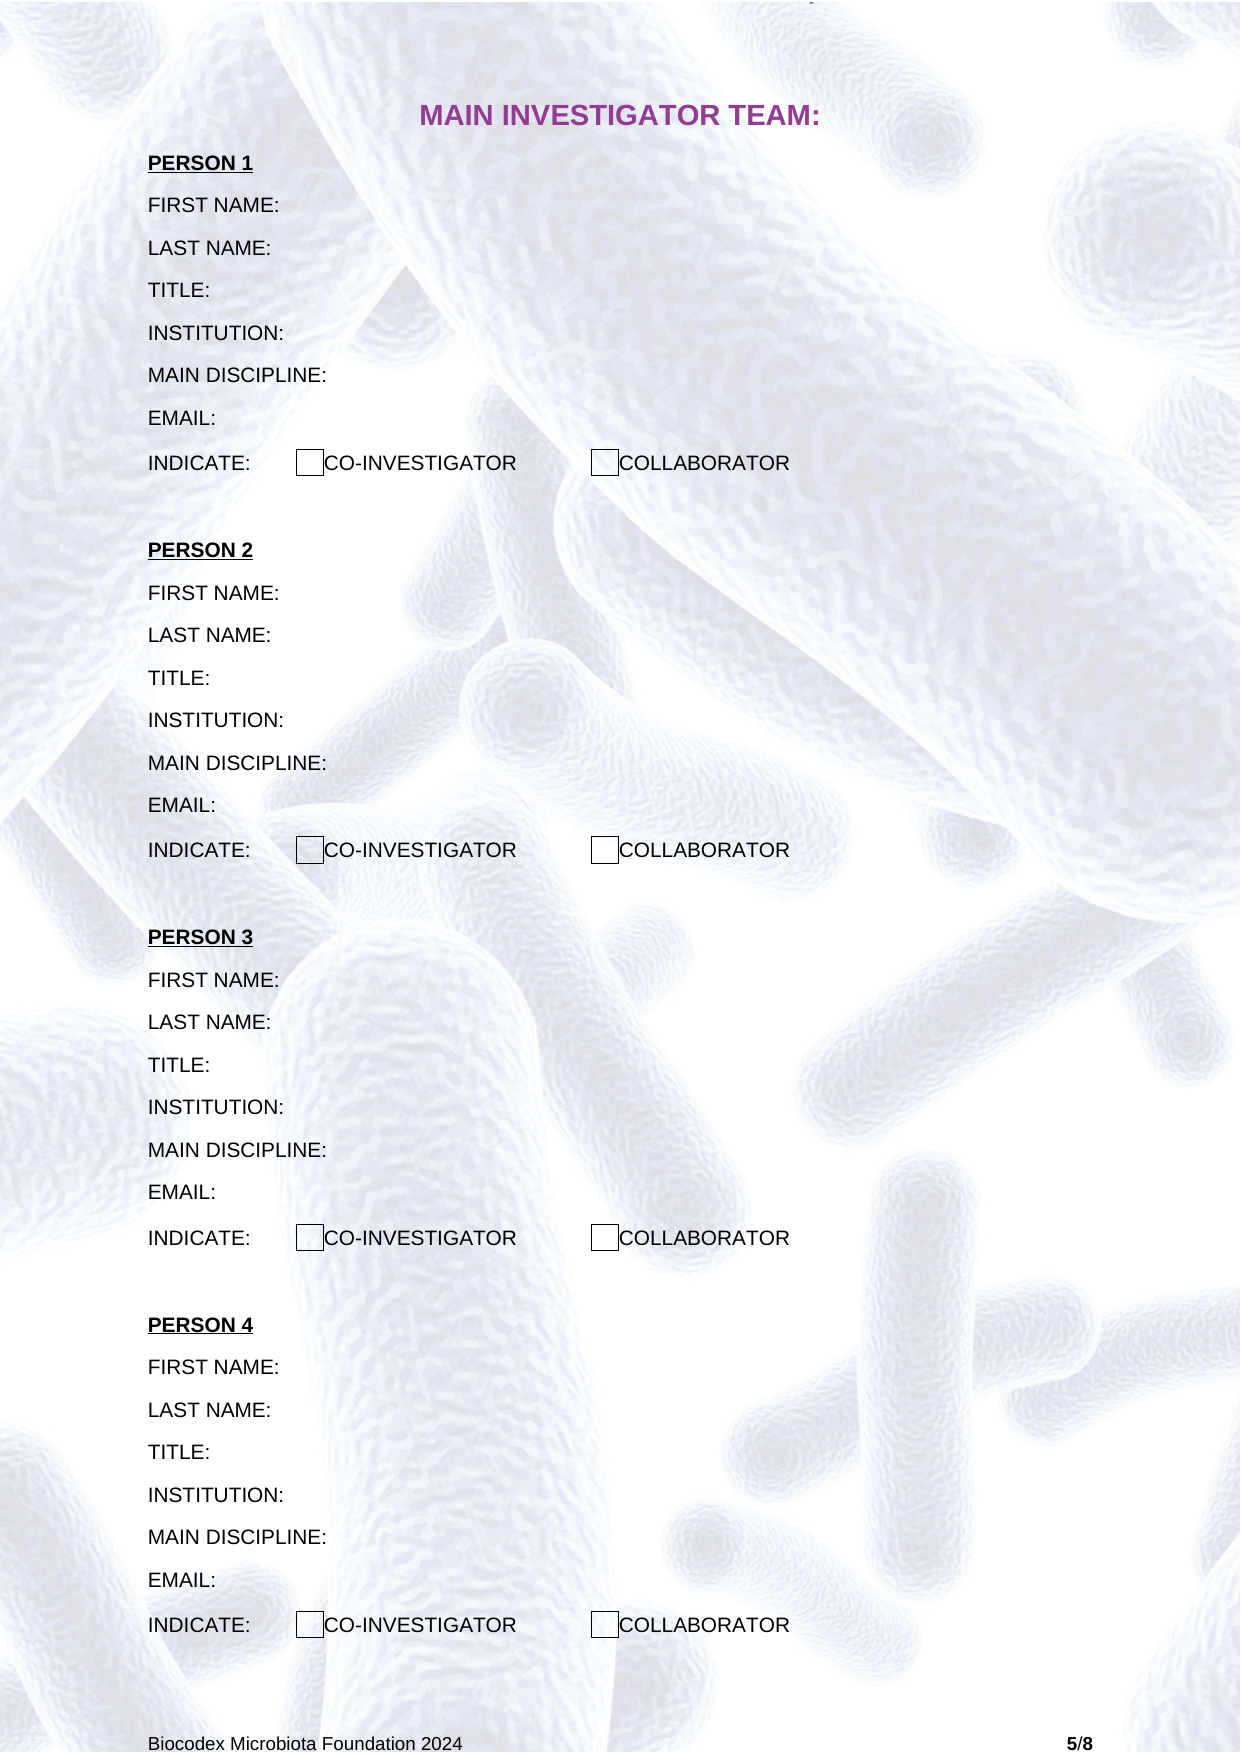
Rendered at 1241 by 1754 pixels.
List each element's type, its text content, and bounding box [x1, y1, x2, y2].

text EMAIL: [148, 1567, 1092, 1591]
text FIRST NAME: [148, 580, 1092, 604]
text PERSON 2 [148, 538, 1092, 562]
text TITLE: [148, 1440, 1092, 1464]
text LAST NAME: [148, 1397, 1092, 1421]
text FIRST NAME: [148, 1355, 1092, 1379]
text LAST NAME: [148, 1010, 1092, 1034]
text INDICATE: CO-INVESTIGATOR COLLABORATOR [148, 835, 1092, 864]
picture [0, 2, 1241, 1752]
text INSTITUTION: [148, 1095, 1092, 1119]
text INSTITUTION: [148, 321, 1092, 344]
text MAIN DISCIPLINE: [148, 1138, 1092, 1162]
text PERSON 3 [148, 925, 1092, 949]
text MAIN DISCIPLINE: [148, 1525, 1092, 1549]
text PERSON 1 [148, 151, 1092, 174]
text FIRST NAME: [148, 968, 1092, 992]
text INDICATE: CO-INVESTIGATOR COLLABORATOR [148, 448, 1092, 477]
text INDICATE: CO-INVESTIGATOR COLLABORATOR [148, 1223, 1092, 1251]
text EMAIL: [148, 1180, 1092, 1204]
text INSTITUTION: [148, 708, 1092, 732]
text MAIN DISCIPLINE: [148, 750, 1092, 774]
text TITLE: [148, 278, 1092, 302]
text MAIN INVESTIGATOR TEAM: [148, 98, 1092, 131]
text LAST NAME: [148, 236, 1092, 259]
text TITLE: [148, 1053, 1092, 1077]
text LAST NAME: [148, 623, 1092, 647]
text EMAIL: [148, 793, 1092, 817]
text PERSON 4 [148, 1312, 1092, 1336]
text FIRST NAME: [148, 193, 1092, 217]
text TITLE: [148, 665, 1092, 689]
text MAIN DISCIPLINE: [148, 363, 1092, 387]
text EMAIL: [148, 406, 1092, 429]
text INDICATE: CO-INVESTIGATOR COLLABORATOR [148, 1610, 1092, 1638]
text INSTITUTION: [148, 1482, 1092, 1506]
